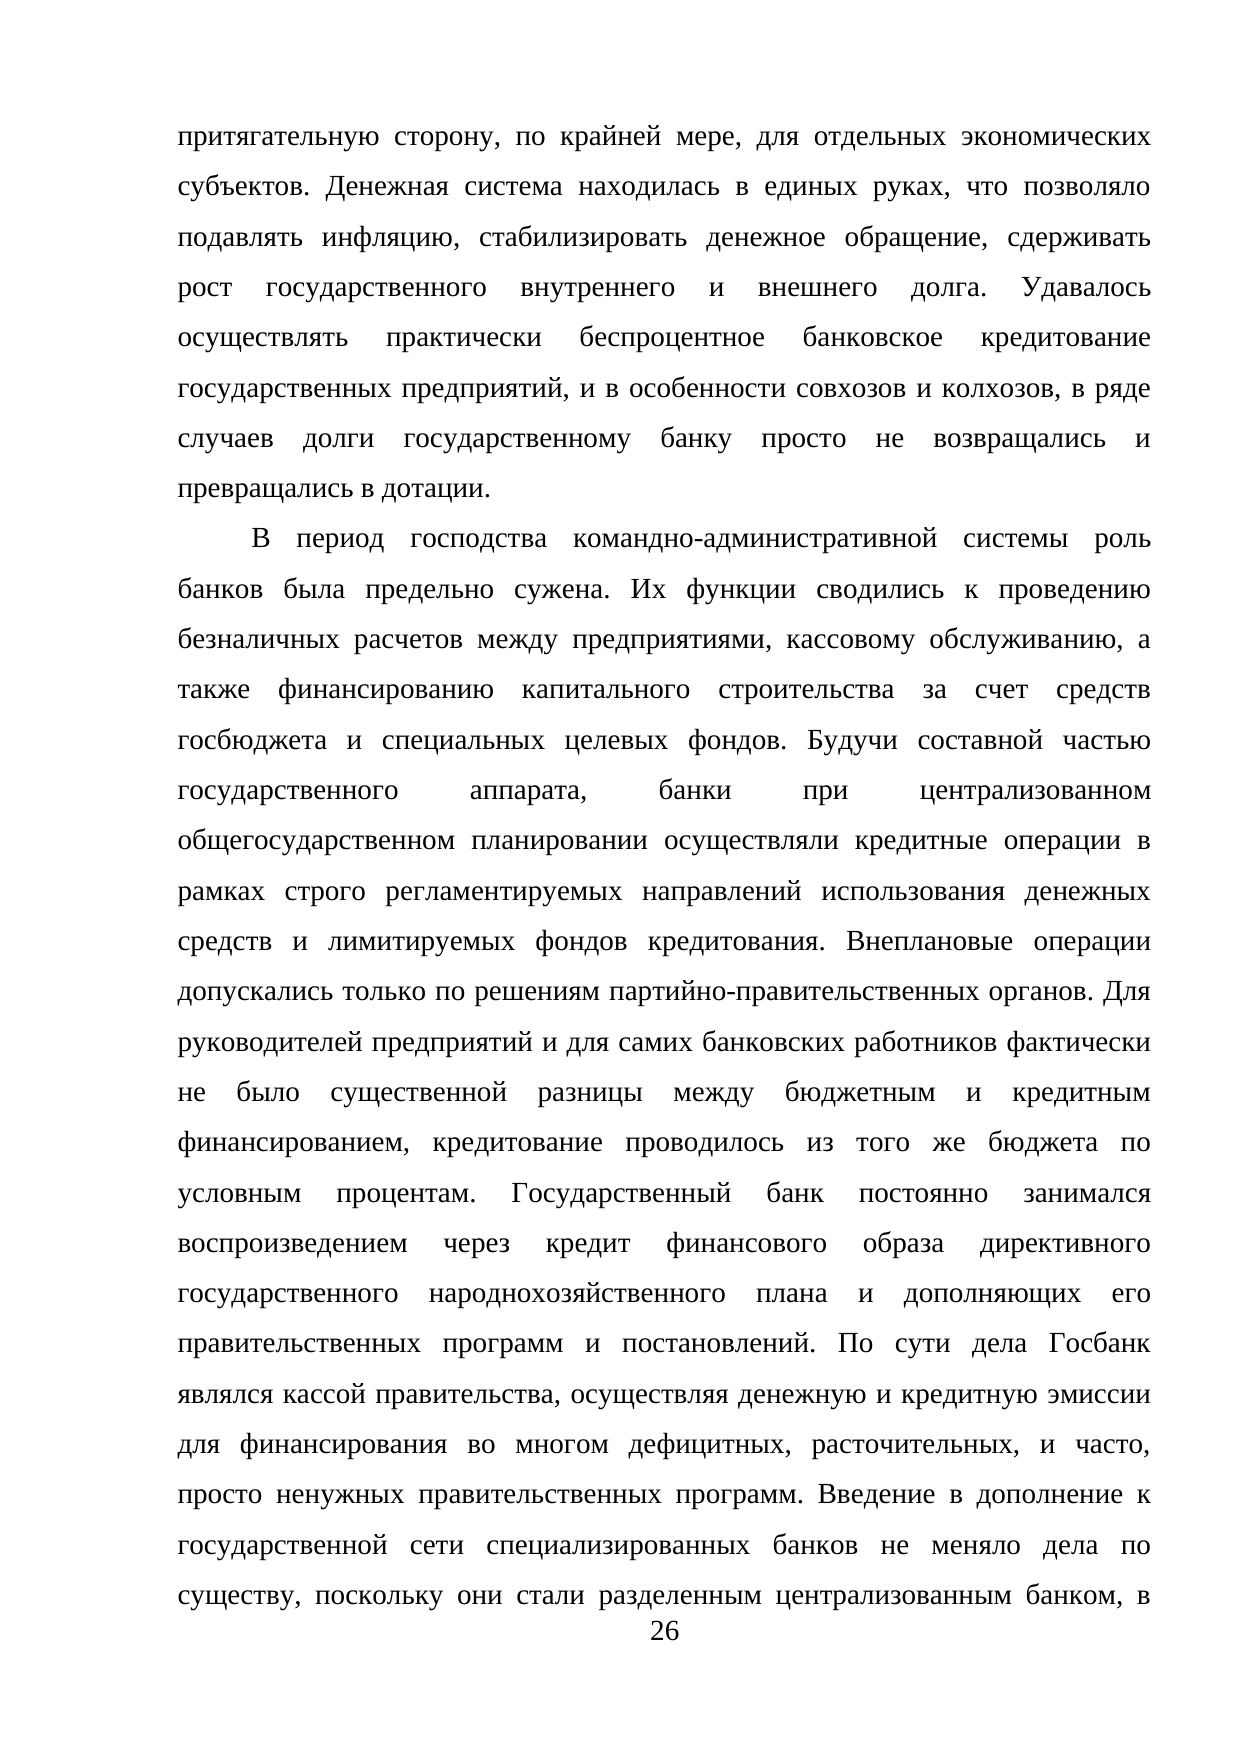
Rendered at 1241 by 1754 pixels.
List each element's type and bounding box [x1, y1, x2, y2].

text [177, 118, 1152, 504]
text [177, 521, 1152, 1611]
